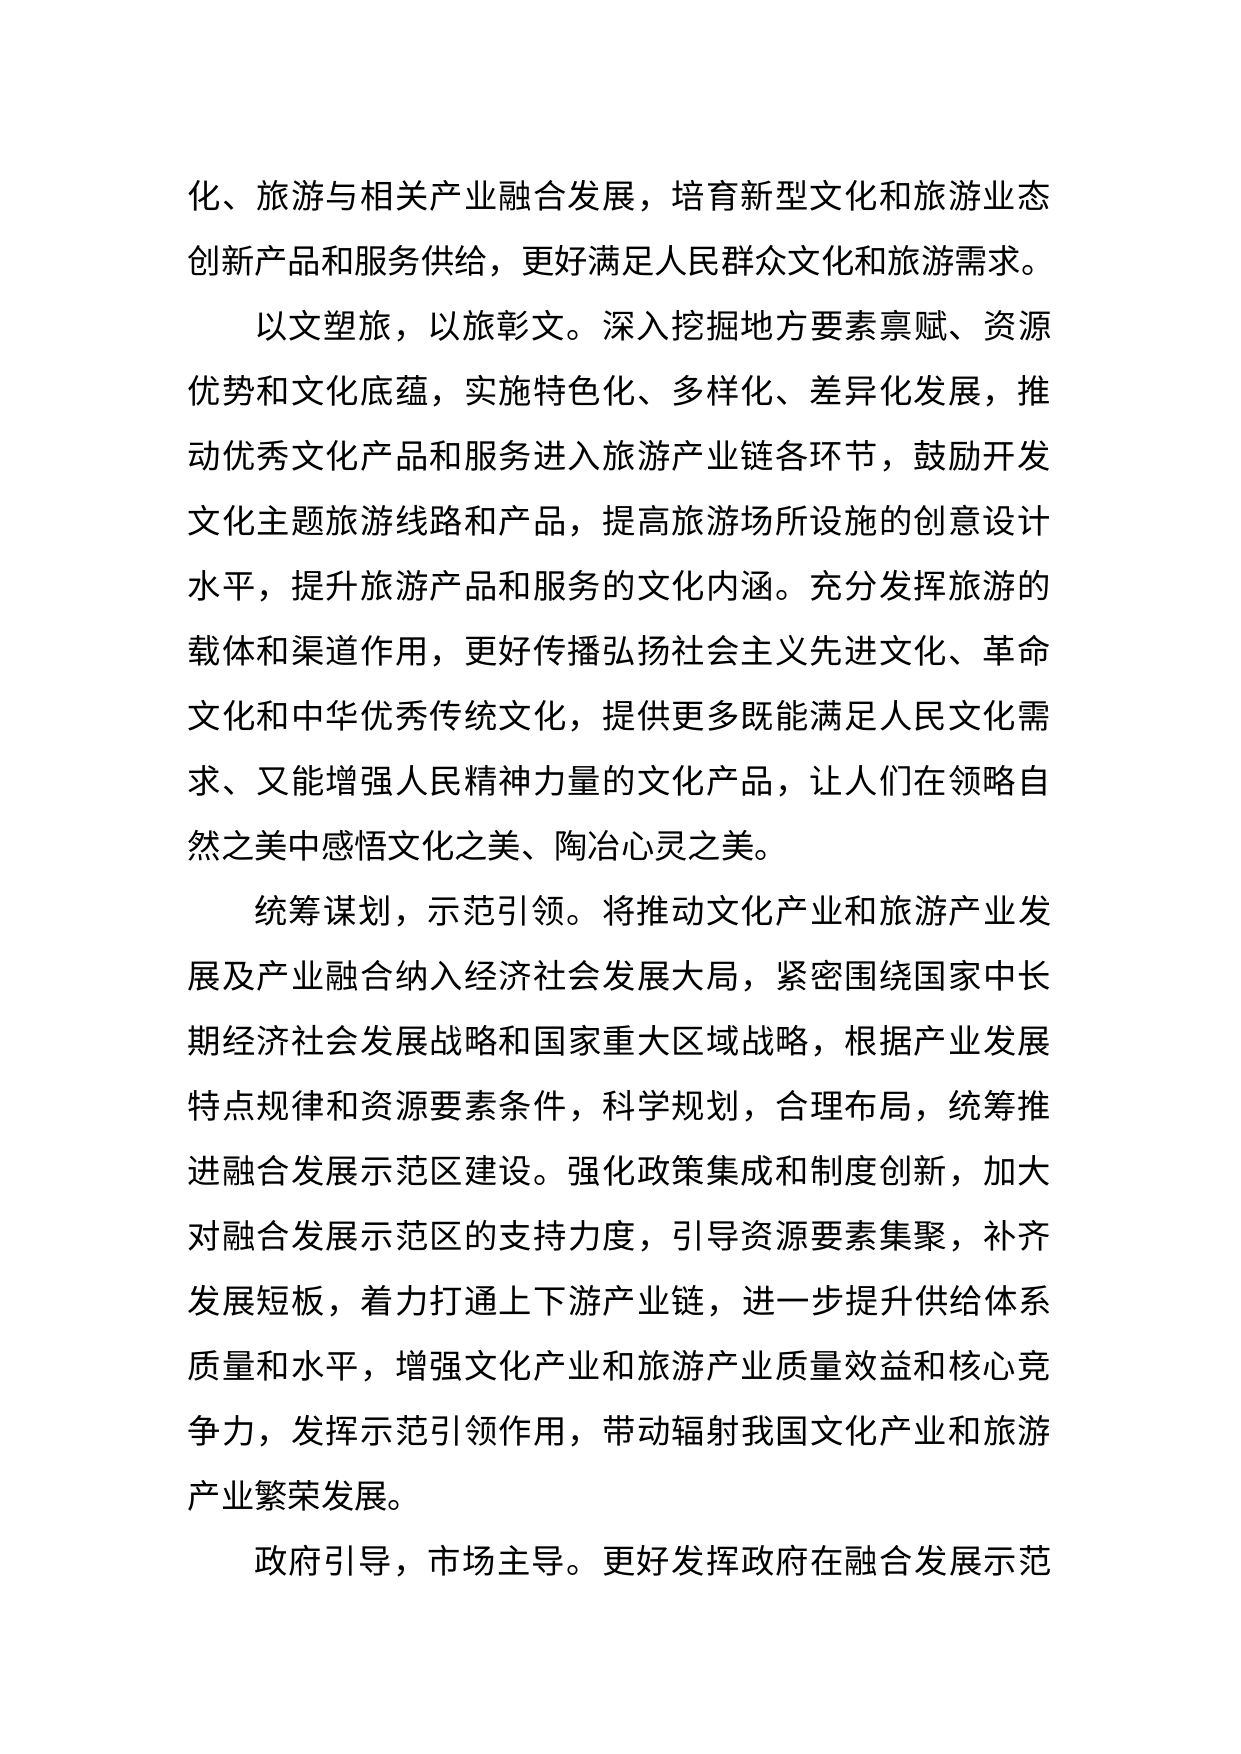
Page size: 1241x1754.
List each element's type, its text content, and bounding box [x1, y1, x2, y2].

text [187, 162, 1053, 292]
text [187, 1527, 1053, 1592]
text 统筹谋划，示范引领。将推动文化产业和旅游产业发展及产业融合纳入经济社会发展大局，紧密围绕国家中长期经济社会发展战略和国家重大区域战略，根据产业发展特点规律和资源要素条件，科学规划，合理布局，统筹推进融合发展示范区建设。强化政策集成和制度创新，加大对融合发展示范区的支持力度，引导资源要素集聚，补齐发展短板，着力打通上下游产业链，进一步提升供给体系质量和水平，增强文化产业和旅游产业质量效益和核心竞争力，发挥示范引领作用，带动辐射我国文化产业和旅游产业繁荣发展。 [187, 877, 1053, 1527]
text 以文塑旅，以旅彰文。深入挖掘地方要素禀赋、资源优势和文化底蕴，实施特色化、多样化、差异化发展，推动优秀文化产品和服务进入旅游产业链各环节，鼓励开发文化主题旅游线路和产品，提高旅游场所设施的创意设计水平，提升旅游产品和服务的文化内涵。充分发挥旅游的载体和渠道作用，更好传播弘扬社会主义先进文化、革命文化和中华优秀传统文化，提供更多既能满足人民文化需求、又能增强人民精神力量的文化产品，让人们在领略自然之美中感悟文化之美、陶冶心灵之美。 [187, 292, 1053, 877]
